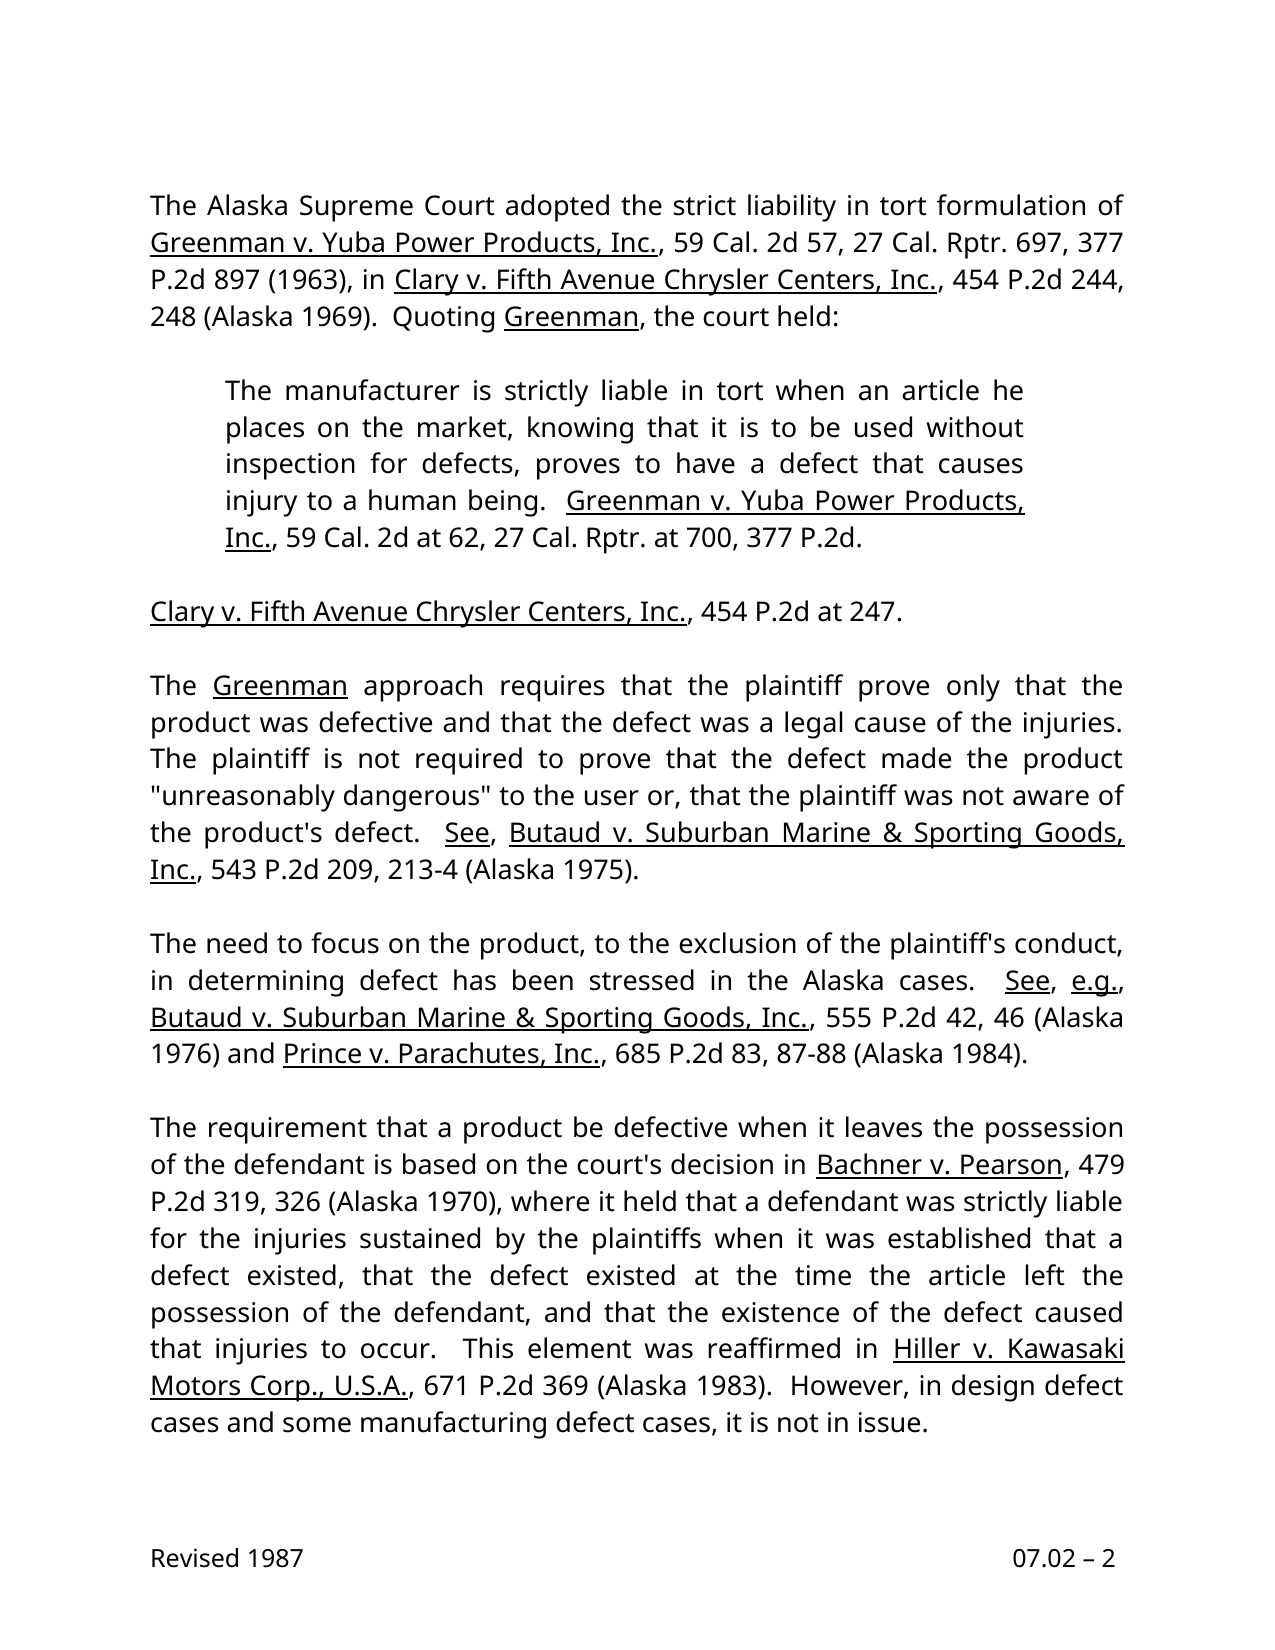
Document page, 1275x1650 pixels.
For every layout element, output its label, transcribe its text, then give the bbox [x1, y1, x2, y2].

text The manufacturer is strictly liable in tort when an article he places on the market, knowing that it is to be used without inspection for defects, proves to have a defect that causes injury to a human being. Greenman v. Yuba Power Products, Inc., 59 Cal. 2d at 62, 27 Cal. Rptr. at 700, 377 P.2d. [225, 371, 1025, 556]
text The Alaska Supreme Court adopted the strict liability in tort formulation of Greenman v. Yuba Power Products, Inc., 59 Cal. 2d 57, 27 Cal. Rptr. 697, 377 P.2d 897 (1963), in Clary v. Fifth Avenue Chrysler Centers, Inc., 454 P.2d 244, 248 (Alaska 1969). Quoting Greenman, the court held: [150, 187, 1125, 334]
text Clary v. Fifth Avenue Chrysler Centers, Inc., 454 P.2d at 247. [150, 592, 1125, 629]
text The Greenman approach requires that the plaintiff prove only that the product was defective and that the defect was a legal cause of the injuries. The plaintiff is not required to prove that the defect made the product "unreasonably dangerous" to the user or, that the plaintiff was not aware of the product's defect. See, Butaud v. Suburban Marine & Sporting Goods, Inc., 543 P.2d 209, 213-4 (Alaska 1975). [150, 666, 1125, 887]
text The need to focus on the product, to the exclusion of the plaintiff's conduct, in determining defect has been stressed in the Alaska cases. See, e.g., Butaud v. Suburban Marine & Sporting Goods, Inc., 555 P.2d 42, 46 (Alaska 1976) and Prince v. Parachutes, Inc., 685 P.2d 83, 87-88 (Alaska 1984). [150, 924, 1125, 1072]
text The requirement that a product be defective when it leaves the possession of the defendant is based on the court's decision in Bachner v. Pearson, 479 P.2d 319, 326 (Alaska 1970), where it held that a defendant was strictly liable for the injuries sustained by the plaintiffs when it was established that a defect existed, that the defect existed at the time the article left the possession of the defendant, and that the existence of the defect caused that injuries to occur. This element was reaffirmed in Hiller v. Kawasaki Motors Corp., U.S.A., 671 P.2d 369 (Alaska 1983). However, in design defect cases and some manufacturing defect cases, it is not in issue. [150, 1109, 1125, 1441]
